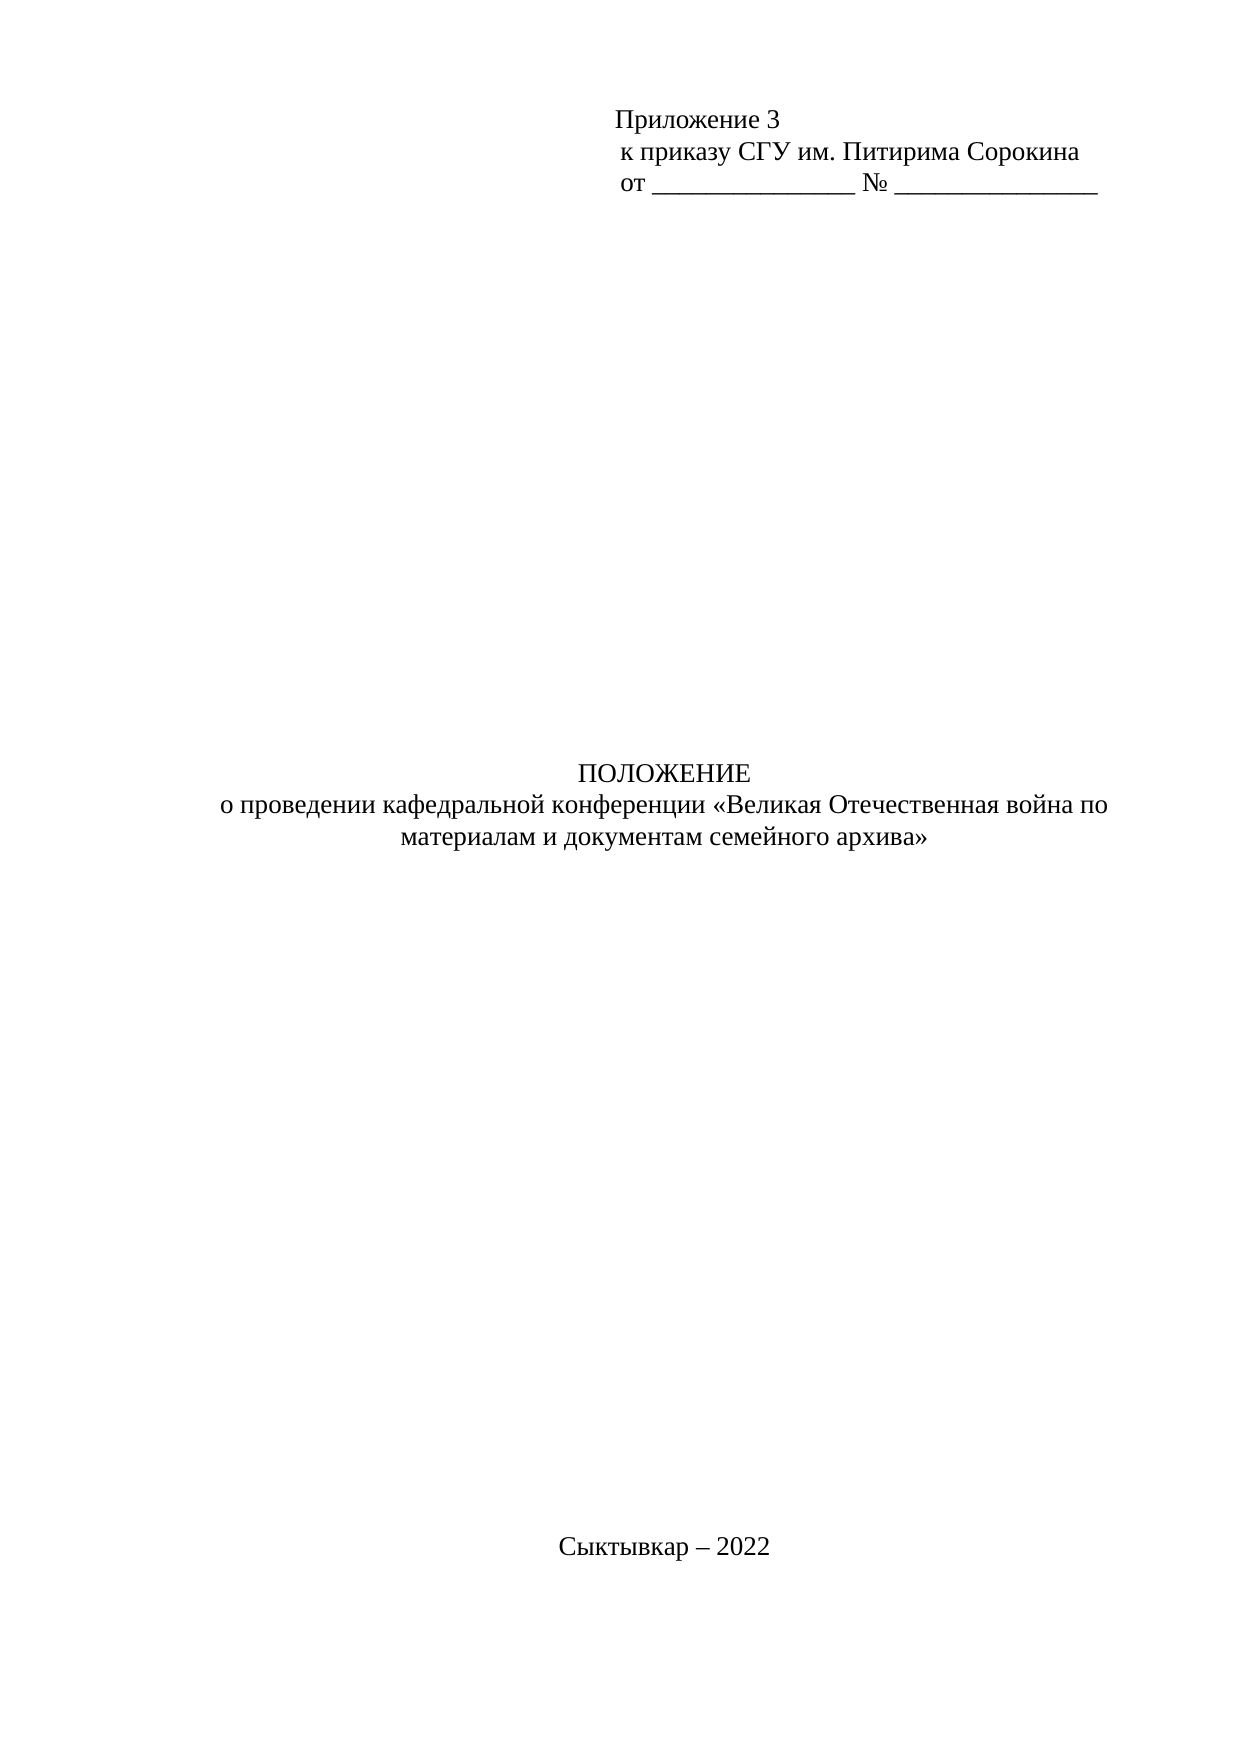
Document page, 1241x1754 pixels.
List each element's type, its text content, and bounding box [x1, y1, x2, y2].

text Сыктывкар – 2022 [177, 1530, 1152, 1561]
text Приложение 3 [177, 103, 1152, 134]
text к приказу СГУ им. Питирима Сорокина [620, 134, 1152, 166]
text о проведении кафедральной конференции «Великая Отечественная война по материалам и документам семейного архива» [177, 789, 1152, 851]
text ПОЛОЖЕНИЕ [177, 757, 1152, 789]
text от _______________ № _______________ [620, 166, 1152, 197]
